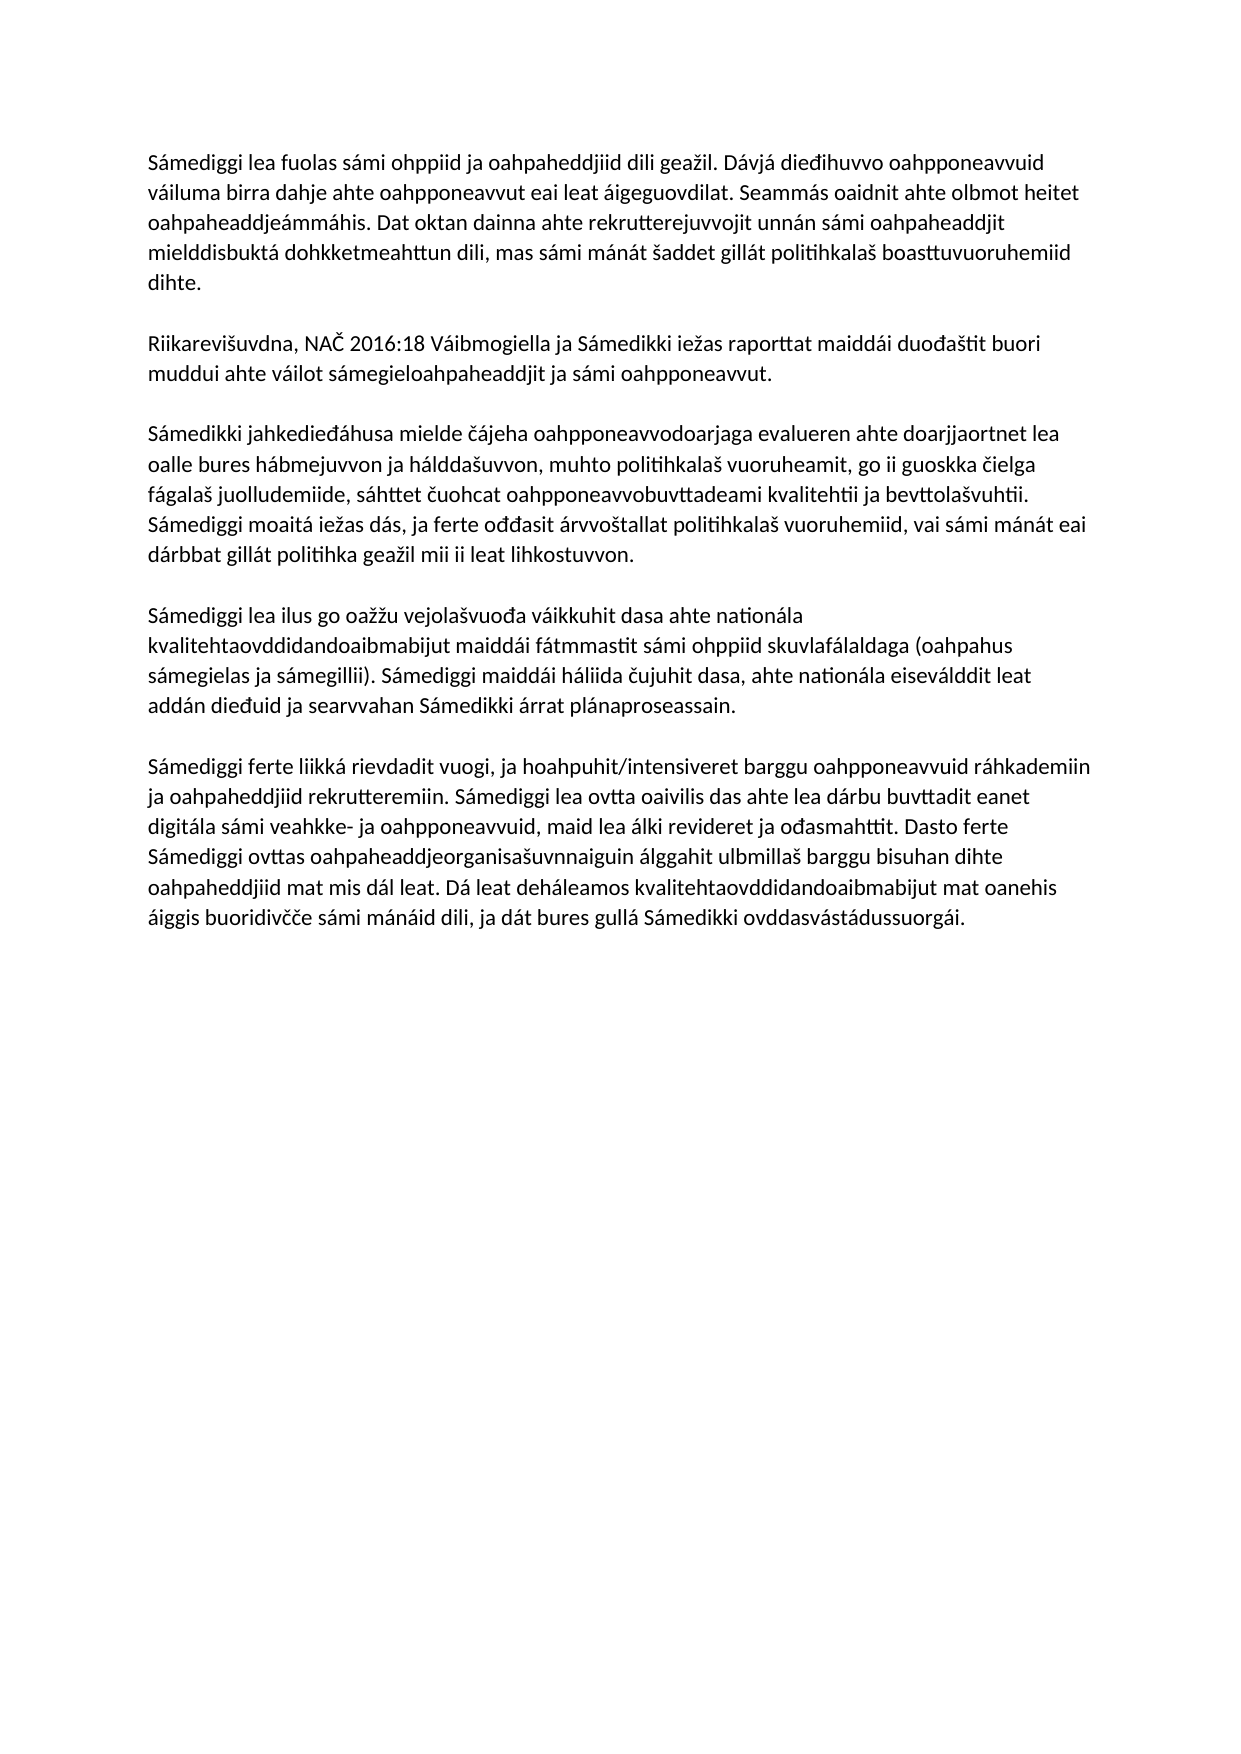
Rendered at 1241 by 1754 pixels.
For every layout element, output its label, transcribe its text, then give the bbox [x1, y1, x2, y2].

text Sámediggi lea fuolas sámi ohppiid ja oahpaheddjiid dili geažil. Dávjá dieđihuvvo oahpponeavvuid váiluma birra dahje ahte oahpponeavvut eai leat áigeguovdilat. Seammás oaidnit ahte olbmot heitet oahpaheaddjeámmáhis. Dat oktan dainna ahte rekrutterejuvvojit unnán sámi oahpaheaddjit mielddisbuktá dohkketmeahttun dili, mas sámi mánát šaddet gillát politihkalaš boasttuvuoruhemiid dihte. Riikarevišuvdna, NAČ 2016:18 Váibmogiella ja Sámedikki iežas raporttat maiddái duođaštit buori muddui ahte váilot sámegieloahpaheaddjit ja sámi oahpponeavvut. Sámedikki jahkedieđáhusa mielde čájeha oahpponeavvodoarjaga evalueren ahte doarjjaortnet lea oalle bures hábmejuvvon ja hálddašuvvon, muhto politihkalaš vuoruheamit, go ii guoskka čielga fágalaš juolludemiide, sáhttet čuohcat oahpponeavvobuvttadeami kvalitehtii ja bevttolašvuhtii. Sámediggi moaitá iežas dás, ja ferte ođđasit árvvoštallat politihkalaš vuoruhemiid, vai sámi mánát eai dárbbat gillát politihka geažil mii ii leat lihkostuvvon. Sámediggi lea ilus go oažžu vejolašvuođa váikkuhit dasa ahte nationála kvalitehtaovddidandoaibmabijut maiddái fátmmastit sámi ohppiid skuvlafálaldaga (oahpahus sámegielas ja sámegillii). Sámediggi maiddái háliida čujuhit dasa, ahte nationála eiseválddit leat addán dieđuid ja searvvahan Sámedikki árrat plánaproseassain. Sámediggi ferte liikká rievdadit vuogi, ja hoahpuhit/intensiveret barggu oahpponeavvuid ráhkademiin ja oahpaheddjiid rekrutteremiin. Sámediggi lea ovtta oaivilis das ahte lea dárbu buvttadit eanet digitála sámi veahkke- ja oahpponeavvuid, maid lea álki revideret ja ođasmahttit. Dasto ferte Sámediggi ovttas oahpaheaddjeorganisašuvnnaiguin álggahit ulbmillaš barggu bisuhan dihte oahpaheddjiid mat mis dál leat. Dá leat deháleamos kvalitehtaovddidandoaibmabijut mat oanehis áiggis buoridivčče sámi mánáid dili, ja dát bures gullá Sámedikki ovddasvástádussuorgái. [148, 148, 1093, 931]
